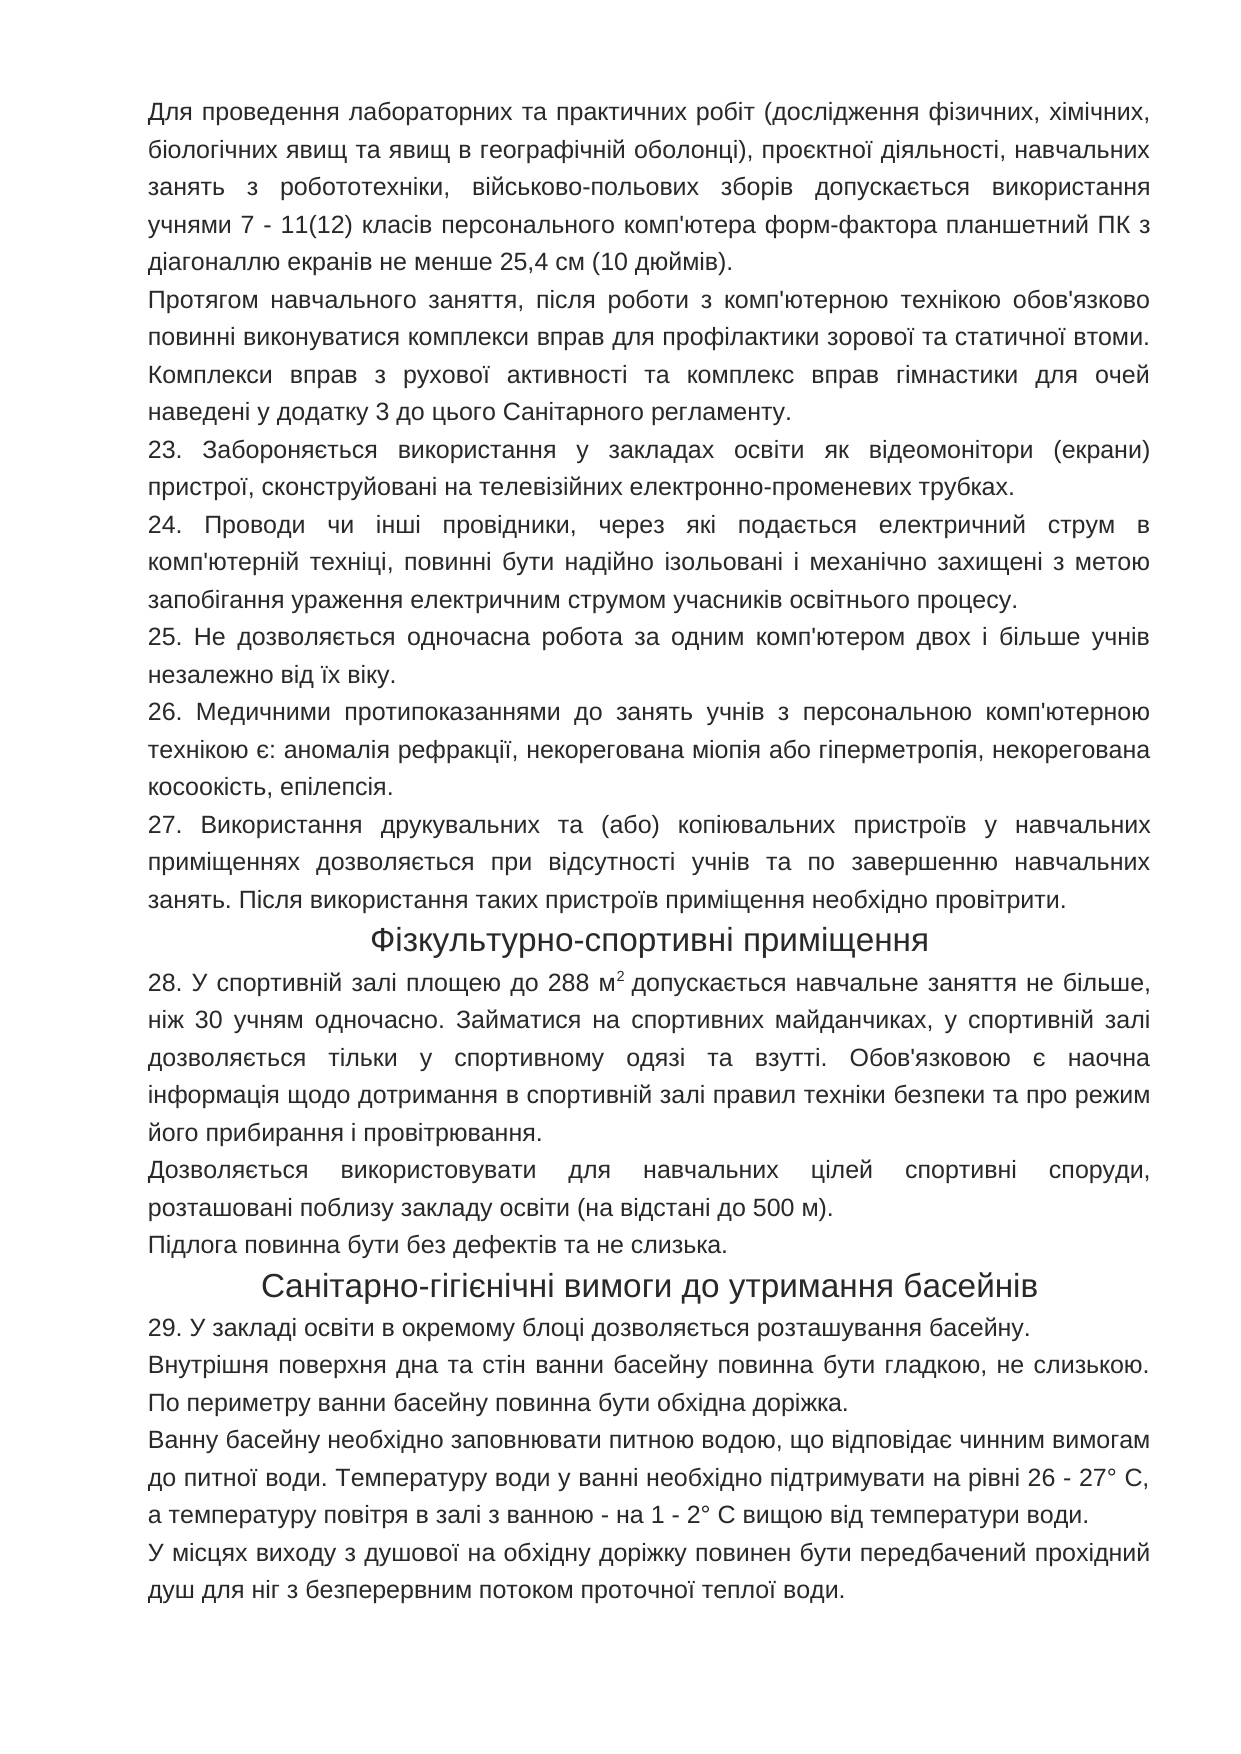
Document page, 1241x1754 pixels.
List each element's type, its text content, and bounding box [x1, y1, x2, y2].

text Санітарно-гігієнічні вимоги до утримання басейнів [148, 1259, 1152, 1304]
text Підлога повинна бути без дефектів та не слизька. [148, 1221, 1152, 1259]
text Ванну басейну необхідно заповнювати питною водою, що відповідає чинним вимогам до питної води. Температуру води у ванні необхідно підтримувати на рівні 26 - 27° C, а температуру повітря в залі з ванною - на 1 - 2° C вищою від температури води. [148, 1417, 1152, 1529]
text 27. Використання друкувальних та (або) копіювальних пристроїв у навчальних приміщеннях дозволяється при відсутності учнів та по завершенню навчальних занять. Після використання таких пристроїв приміщення необхідно провітрити. [148, 801, 1152, 913]
text Фізкультурно-спортивні приміщення [148, 913, 1152, 959]
text Протягом навчального заняття, після роботи з комп'ютерною технікою обов'язково повинні виконуватися комплекси вправ для профілактики зорової та статичної втоми. Комплекси вправ з рухової активності та комплекс вправ гімнастики для очей наведені у додатку 3 до цього Санітарного регламенту. [148, 276, 1152, 426]
text Дозволяється використовувати для навчальних цілей спортивні споруди, розташовані поблизу закладу освіти (на відстані до 500 м). [148, 1146, 1152, 1221]
text Внутрішня поверхня дна та стін ванни басейну повинна бути гладкою, не слизькою. По периметру ванни басейну повинна бути обхідна доріжка. [148, 1342, 1152, 1417]
text 24. Проводи чи інші провідники, через які подається електричний струм в комп'ютерній техніці, повинні бути надійно ізольовані і механічно захищені з метою запобігання ураження електричним струмом учасників освітнього процесу. [148, 501, 1152, 613]
text У місцях виходу з душової на обхідну доріжку повинен бути передбачений прохідний душ для ніг з безперервним потоком проточної теплої води. [148, 1529, 1152, 1604]
text 25. Не дозволяється одночасна робота за одним комп'ютером двох і більше учнів незалежно від їх віку. [148, 613, 1152, 688]
text Для проведення лабораторних та практичних робіт (дослідження фізичних, хімічних, біологічних явищ та явищ в географічній оболонці), проєктної діяльності, навчальних занять з робототехніки, військово-польових зборів допускається використання учнями 7 - 11(12) класів персонального комп'ютера форм-фактора планшетний ПК з діагоналлю екранів не менше 25,4 см (10 дюймів). [148, 88, 1152, 276]
text 29. У закладі освіти в окремому блоці дозволяється розташування басейну. [148, 1304, 1152, 1342]
text 23. Забороняється використання у закладах освіти як відеомонітори (екрани) пристрої, сконструйовані на телевізійних електронно-променевих трубках. [148, 426, 1152, 501]
text 28. У спортивній залі площею до 288 м2 допускається навчальне заняття не більше, ніж 30 учням одночасно. Займатися на спортивних майданчиках, у спортивній залі дозволяється тільки у спортивному одязі та взутті. Обов'язковою є наочна інформація щодо дотримання в спортивній залі правил техніки безпеки та про режим його прибирання і провітрювання. [148, 959, 1152, 1146]
text 26. Медичними протипоказаннями до занять учнів з персональною комп'ютерною технікою є: аномалія рефракції, некорегована міопія або гіперметропія, некорегована косоокість, епілепсія. [148, 688, 1152, 801]
